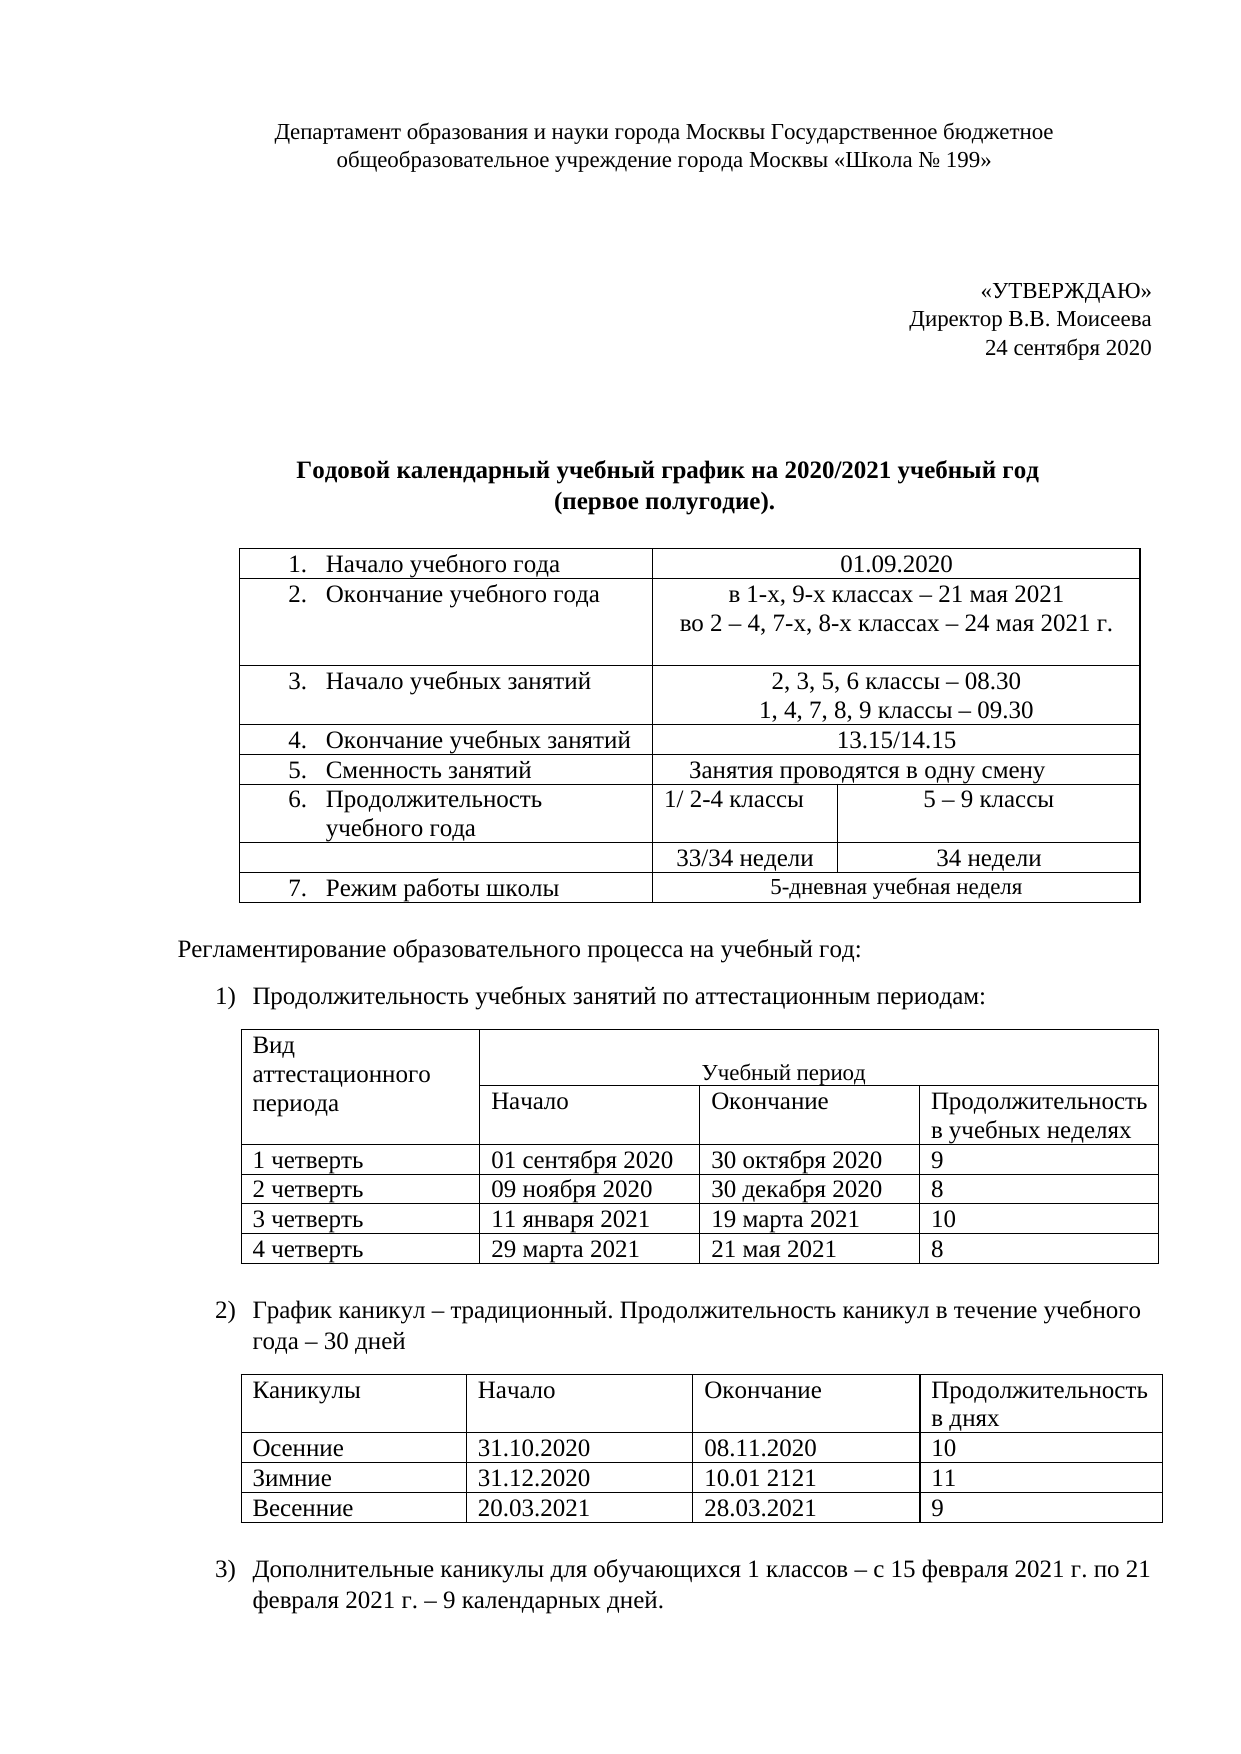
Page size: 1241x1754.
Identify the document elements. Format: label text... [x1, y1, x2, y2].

table_cell 31.12.2020 [467, 1463, 692, 1492]
table_cell 30 декабря 2020 [700, 1175, 919, 1203]
table_cell 8 [920, 1175, 1158, 1203]
table_cell Режим работы школы [240, 873, 652, 902]
text «УТВЕРЖДАЮ» [177, 277, 1152, 303]
table_cell 10 [920, 1204, 1158, 1233]
table_cell 13.15/14.15 [653, 725, 1139, 754]
table_header Продолжительность в днях [921, 1375, 1162, 1432]
table_cell 34 недели [838, 843, 1139, 872]
table_cell Окончание учебного года [240, 579, 652, 665]
list Дополнительные каникулы для обучающихся 1 классов – с 15 февраля 2021 г. по 21 февраля 2021 г. – 9 календарных дней. [215, 1554, 1152, 1613]
table_cell 2, 3, 5, 6 классы – 08.30 1, 4, 7, 8, 9 классы – 09.30 [653, 666, 1139, 724]
table_header Начало учебного года [240, 549, 652, 578]
table_cell 8 [920, 1234, 1158, 1263]
table_cell 19 марта 2021 [700, 1204, 919, 1233]
table_cell 28.03.2021 [693, 1493, 919, 1522]
table_cell 5-дневная учебная неделя [653, 873, 1139, 902]
table_cell Продолжительность учебного года [240, 785, 652, 842]
table_cell Занятия проводятся в одну смену [653, 755, 1139, 783]
table_cell Весенние [242, 1493, 466, 1522]
text 24 сентября 2020 [177, 334, 1152, 360]
table_cell 1/ 2-4 классы [653, 785, 837, 842]
table_cell в 1-х, 9-х классах – 21 мая 2021 во 2 – 4, 7-х, 8-х классах – 24 мая 2021 г. [653, 579, 1139, 665]
table_cell Зимние [242, 1463, 466, 1492]
table_cell 20.03.2021 [467, 1493, 692, 1522]
table_cell 1 четверть [242, 1145, 479, 1173]
list Продолжительность учебных занятий по аттестационным периодам: [215, 981, 1152, 1010]
text Регламентирование образовательного процесса на учебный год: [177, 934, 1152, 962]
table_cell 11 января 2021 [480, 1204, 699, 1233]
table_cell 10.01 2121 [693, 1463, 919, 1492]
table_cell 4 четверть [242, 1234, 479, 1263]
table_cell 08.11.2020 [693, 1433, 919, 1462]
table_cell Сменность занятий [240, 755, 652, 783]
table_header Окончание [693, 1375, 919, 1432]
table_cell 21 мая 2021 [700, 1234, 919, 1263]
table_cell 29 марта 2021 [480, 1234, 699, 1263]
table_cell 30 октября 2020 [700, 1145, 919, 1173]
table_cell 9 [920, 1145, 1158, 1173]
table_cell Продолжительность в учебных неделях [920, 1086, 1158, 1144]
table_header 01.09.2020 [653, 549, 1139, 578]
text Директор В.В. Моисеева [177, 305, 1152, 332]
table_cell 9 [921, 1493, 1162, 1522]
table_cell 31.10.2020 [467, 1433, 692, 1462]
table_cell 10 [921, 1433, 1162, 1462]
table_cell Окончание учебных занятий [240, 725, 652, 754]
table_header Учебный период [480, 1030, 1158, 1085]
table_cell 09 ноября 2020 [480, 1175, 699, 1203]
list График каникул – традиционный. Продолжительность каникул в течение учебного года – 30 дней [215, 1295, 1152, 1355]
table_cell 33/34 недели [653, 843, 837, 872]
table_cell Окончание [700, 1086, 919, 1144]
table_cell 2 четверть [242, 1175, 479, 1203]
table_cell Начало [480, 1086, 699, 1144]
table_cell Начало учебных занятий [240, 666, 652, 724]
table_cell Осенние [242, 1433, 466, 1462]
table_cell 5 – 9 классы [838, 785, 1139, 842]
table_header Начало [467, 1375, 692, 1432]
table_cell 11 [921, 1463, 1162, 1492]
table_cell 01 сентября 2020 [480, 1145, 699, 1173]
table_header Вид аттестационного периода [242, 1030, 479, 1144]
table_header Каникулы [242, 1375, 466, 1432]
text (первое полугодие). [177, 486, 1152, 515]
table_cell 3 четверть [242, 1204, 479, 1233]
text Департамент образования и науки города Москвы Государственное бюджетное общеобразовательное учреждение города Москвы «Школа № 199» [177, 118, 1152, 173]
text Годовой календарный учебный график на 2020/2021 учебный год [177, 455, 1152, 484]
table_cell [240, 843, 652, 872]
